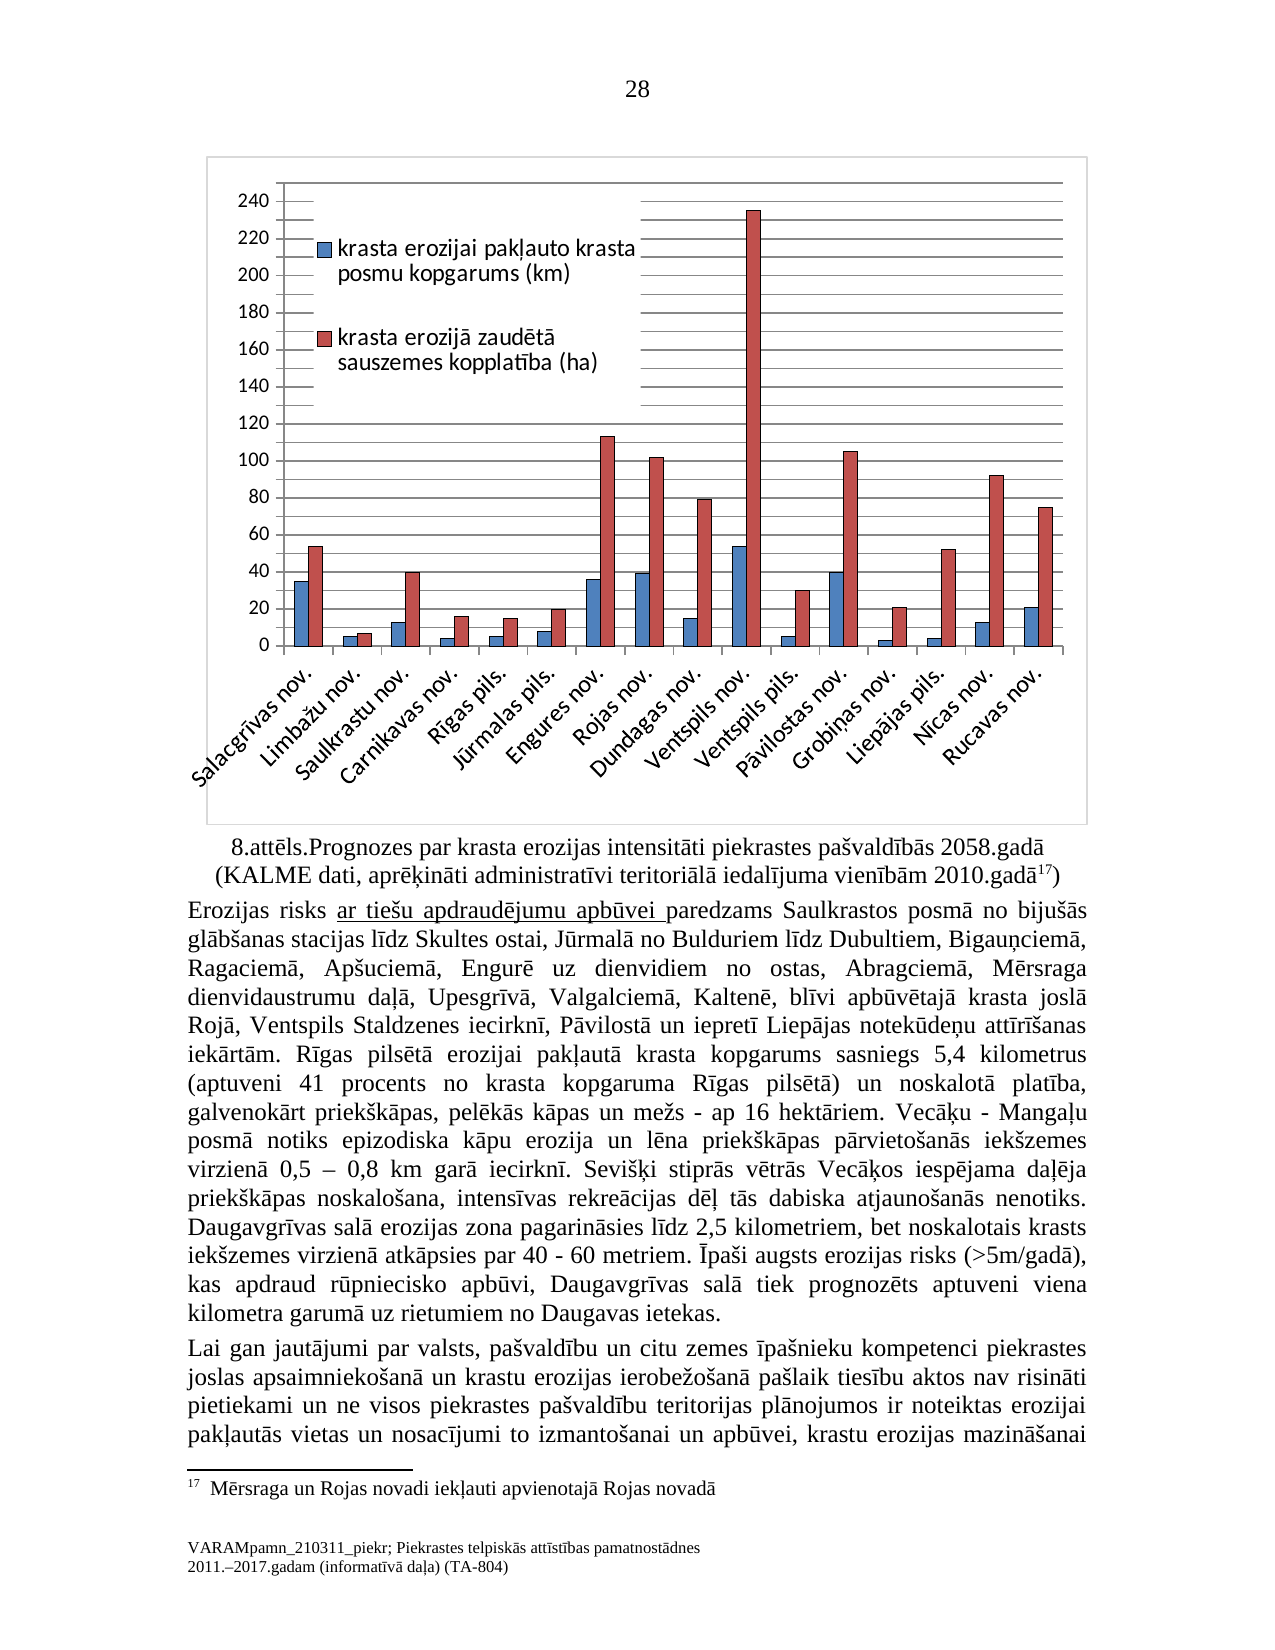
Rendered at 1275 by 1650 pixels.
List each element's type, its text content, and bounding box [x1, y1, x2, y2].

text 8.attēls.Prognozes par krasta erozijas intensitāti piekrastes pašvaldībās 2058.gadā (KALME dati, aprēķināti administratīvi teritoriālā iedalījuma vienībām 2010.gadā) [187, 832, 1087, 889]
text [187, 1333, 1087, 1448]
text Erozijas risks ar tiešu apdraudējumu apbūvei paredzams Saulkrastos posmā no bijušās glābšanas stacijas līdz Skultes ostai, Jūrmalā no Bulduriem līdz Dubultiem, Bigauņciemā, Ragaciemā, Apšuciemā, Engurē uz dienvidiem no ostas, Abragciemā, Mērsraga dienvidaustrumu daļā, Upesgrīvā, Valgalciemā, Kaltenē, blīvi apbūvētajā krasta joslā Rojā, Ventspils Staldzenes iecirknī, Pāvilostā un iepretī Liepājas notekūdeņu attīrīšanas iekārtām. Rīgas pilsētā erozijai pakļautā krasta kopgarums sasniegs 5,4 kilometrus (aptuveni 41 procents no krasta kopgaruma Rīgas pilsētā) un noskalotā platība, galvenokārt priekškāpas, pelēkās kāpas un mežs - ap 16 hektāriem. Vecāķu - Mangaļu posmā notiks epizodiska kāpu erozija un lēna priekškāpas pārvietošanās iekšzemes virzienā 0,5 – 0,8 km garā iecirknī. Sevišķi stiprās vētrās Vecāķos iespējama daļēja priekškāpas noskalošana, intensīvas rekreācijas dēļ tās dabiska atjaunošanās nenotiks. Daugavgrīvas salā erozijas zona pagarināsies līdz 2,5 kilometriem, bet noskalotais krasts iekšzemes virzienā atkāpsies par 40 - 60 metriem. Īpaši augsts erozijas risks (>5m/gadā), kas apdraud rūpniecisko apbūvi, Daugavgrīvas salā tiek prognozēts aptuveni viena kilometra garumā uz rietumiem no Daugavas ietekas. [187, 896, 1087, 1327]
